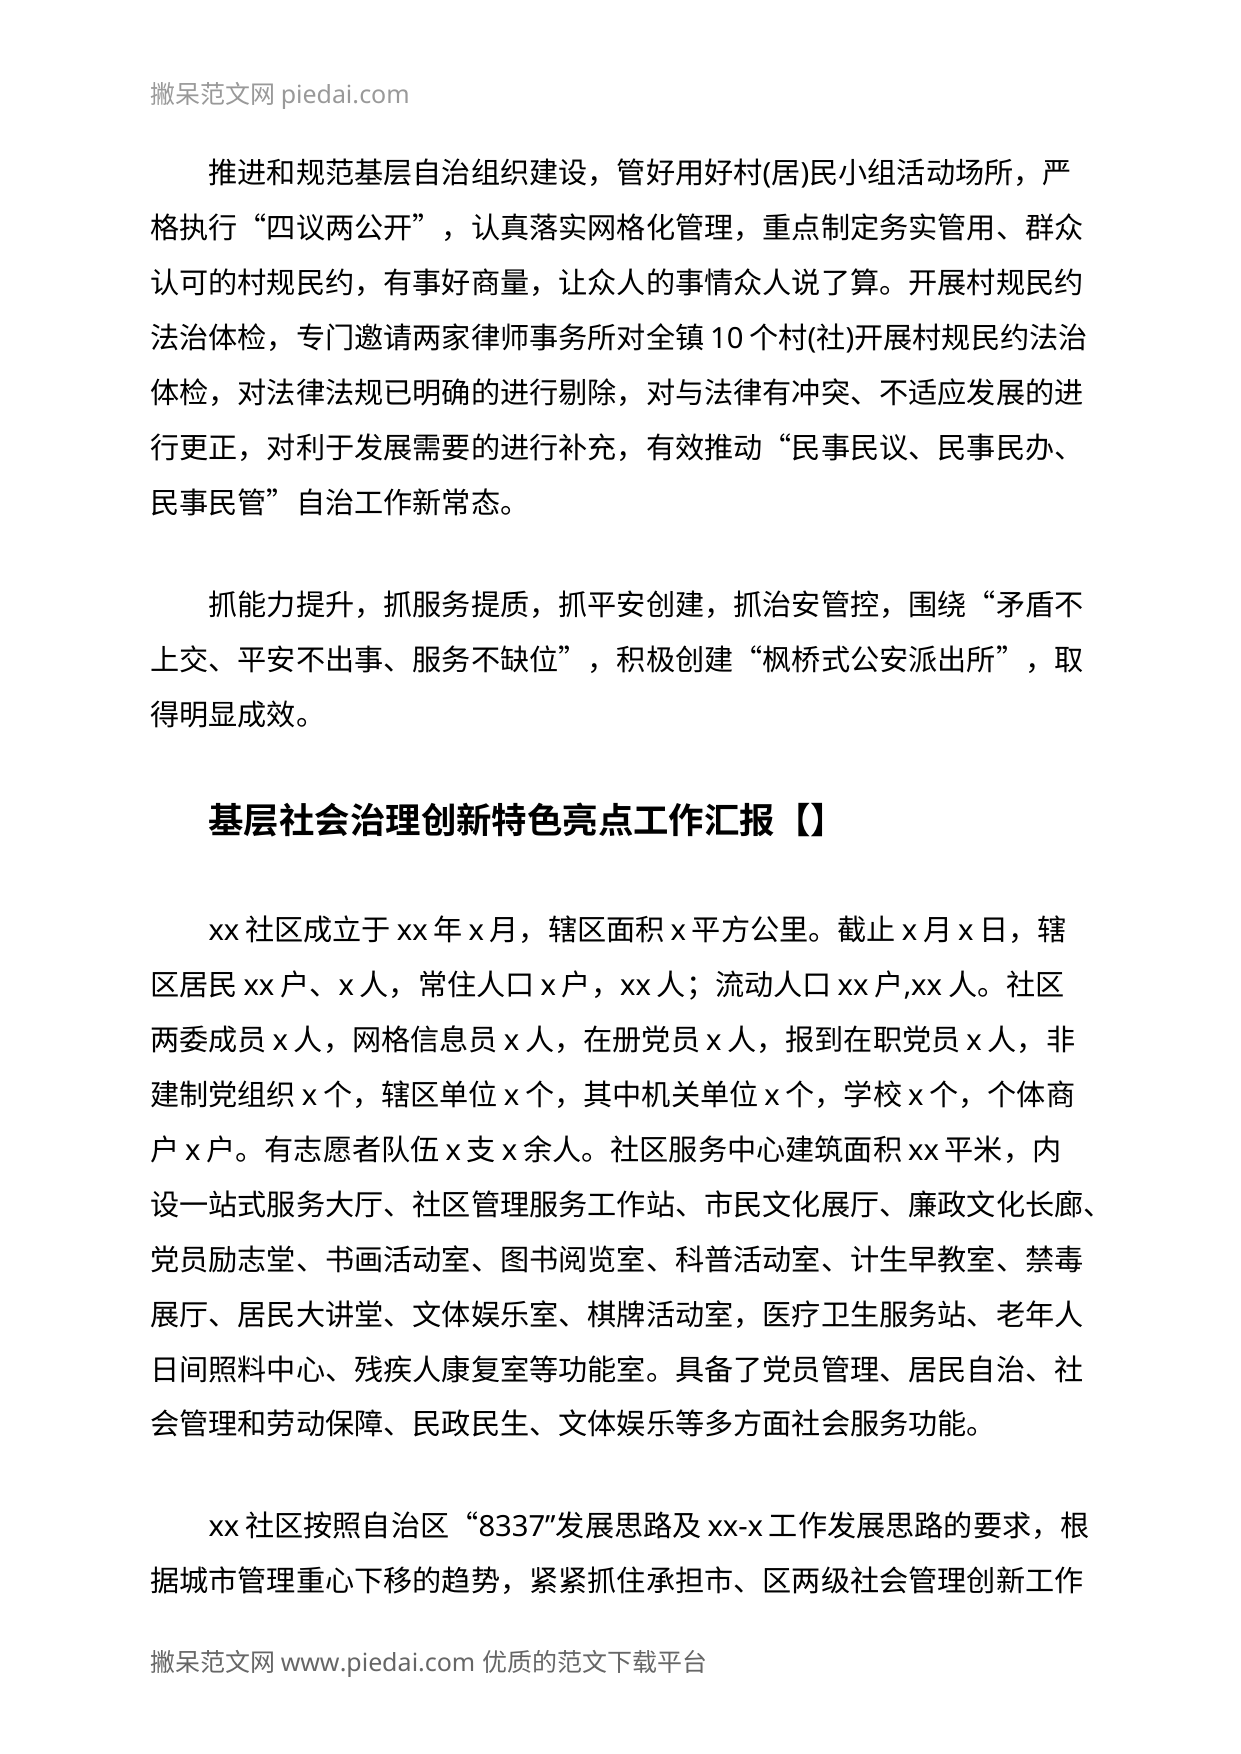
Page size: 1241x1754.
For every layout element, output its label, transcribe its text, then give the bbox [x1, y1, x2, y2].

text 基层社会治理创新特色亮点工作汇报【】 [150, 793, 1090, 844]
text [150, 1503, 1090, 1600]
text 抓能力提升，抓服务提质，抓平安创建，抓治安管控，围绕“矛盾不上交、平安不出事、服务不缺位”，积极创建“枫桥式公安派出所”，取得明显成效。 [150, 581, 1090, 733]
text 推进和规范基层自治组织建设，管好用好村(居)民小组活动场所，严格执行“四议两公开”，认真落实网格化管理，重点制定务实管用、群众认可的村规民约，有事好商量，让众人的事情众人说了算。开展村规民约法治体检，专门邀请两家律师事务所对全镇10个村(社)开展村规民约法治体检，对法律法规已明确的进行剔除，对与法律有冲突、不适应发展的进行更正，对利于发展需要的进行补充，有效推动“民事民议、民事民办、民事民管”自治工作新常态。 [150, 150, 1090, 522]
text xx社区成立于xx年x月，辖区面积x平方公里。截止x月x日，辖区居民xx户、x人，常住人口x户，xx人；流动人口xx户,xx人。社区两委成员x人，网格信息员x人，在册党员x人，报到在职党员x人，非建制党组织x个，辖区单位x个，其中机关单位x个，学校x个，个体商户x户。有志愿者队伍x支x余人。社区服务中心建筑面积xx平米，内设一站式服务大厅、社区管理服务工作站、市民文化展厅、廉政文化长廊、党员励志堂、书画活动室、图书阅览室、科普活动室、计生早教室、禁毒展厅、居民大讲堂、文体娱乐室、棋牌活动室，医疗卫生服务站、老年人日间照料中心、残疾人康复室等功能室。具备了党员管理、居民自治、社会管理和劳动保障、民政民生、文体娱乐等多方面社会服务功能。 [150, 906, 1090, 1443]
